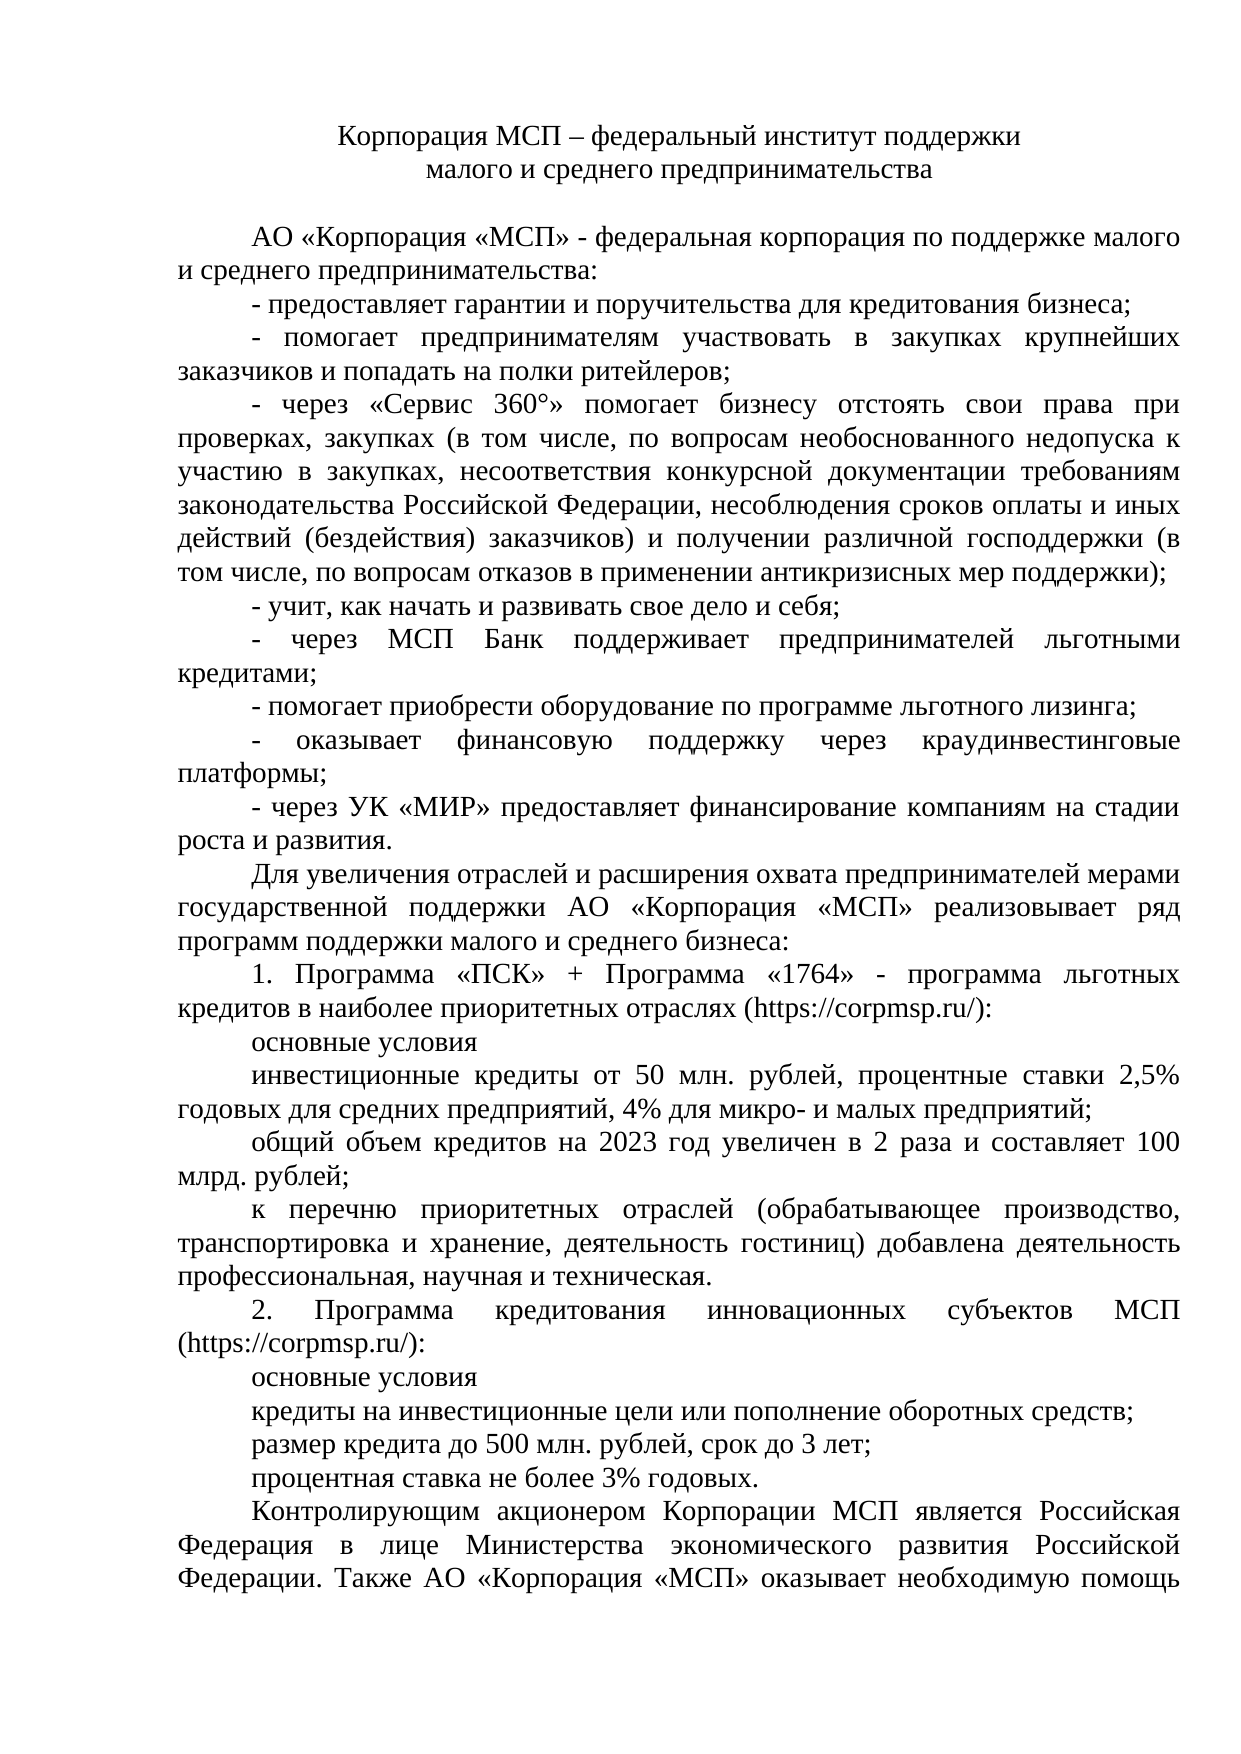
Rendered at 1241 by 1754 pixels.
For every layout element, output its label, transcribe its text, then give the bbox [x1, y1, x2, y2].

text процентная ставка не более 3% годовых. [177, 1460, 1181, 1493]
text - через «Сервис 360°» помогает бизнесу отстоять свои права при проверках, закупках (в том числе, по вопросам необоснованного недопуска к участию в закупках, несоответствия конкурсной документации требованиям законодательства Российской Федерации, несоблюдения сроков оплаты и иных действий (бездействия) заказчиков) и получении различной господдержки (в том числе, по вопросам отказов в применении антикризисных мер поддержки); [177, 386, 1181, 588]
text 1. Программа «ПСК» + Программа «1764» - программа льготных кредитов в наиболее приоритетных отраслях (https://corpmsp.ru/): [177, 957, 1181, 1024]
text АО «Корпорация «МСП» - федеральная корпорация по поддержке малого и среднего предпринимательства: [177, 219, 1181, 286]
text кредиты на инвестиционные цели или пополнение оборотных средств; [177, 1393, 1181, 1426]
text - через УК «МИР» предоставляет финансирование компаниям на стадии роста и развития. [177, 789, 1181, 856]
text Для увеличения отраслей и расширения охвата предпринимателей мерами государственной поддержки АО «Корпорация «МСП» реализовывает ряд программ поддержки малого и среднего бизнеса: [177, 856, 1181, 957]
text - оказывает финансовую поддержку через краудинвестинговые платформы; [177, 722, 1181, 789]
text малого и среднего предпринимательства [177, 152, 1181, 185]
text основные условия [177, 1024, 1181, 1057]
text Корпорация МСП – федеральный институт поддержки [177, 118, 1181, 152]
text - через МСП Банк поддерживает предпринимателей льготными кредитами; [177, 621, 1181, 688]
text инвестиционные кредиты от 50 млн. рублей, процентные ставки 2,5% годовых для средних предприятий, 4% для микро- и малых предприятий; [177, 1057, 1181, 1124]
text - предоставляет гарантии и поручительства для кредитования бизнеса; [177, 286, 1181, 319]
text - помогает приобрести оборудование по программе льготного лизинга; [177, 688, 1181, 722]
text размер кредита до 500 млн. рублей, срок до 3 лет; [177, 1426, 1181, 1460]
text общий объем кредитов на 2023 год увеличен в 2 раза и составляет 100 млрд. рублей; [177, 1124, 1181, 1191]
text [177, 1493, 1181, 1594]
text 2. Программа кредитования инновационных субъектов МСП (https://corpmsp.ru/): [177, 1292, 1181, 1359]
text - помогает предпринимателям участвовать в закупках крупнейших заказчиков и попадать на полки ритейлеров; [177, 319, 1181, 386]
text основные условия [177, 1359, 1181, 1393]
text к перечню приоритетных отраслей (обрабатывающее производство, транспортировка и хранение, деятельность гостиниц) добавлена деятельность профессиональная, научная и техническая. [177, 1191, 1181, 1292]
text - учит, как начать и развивать свое дело и себя; [177, 588, 1181, 621]
